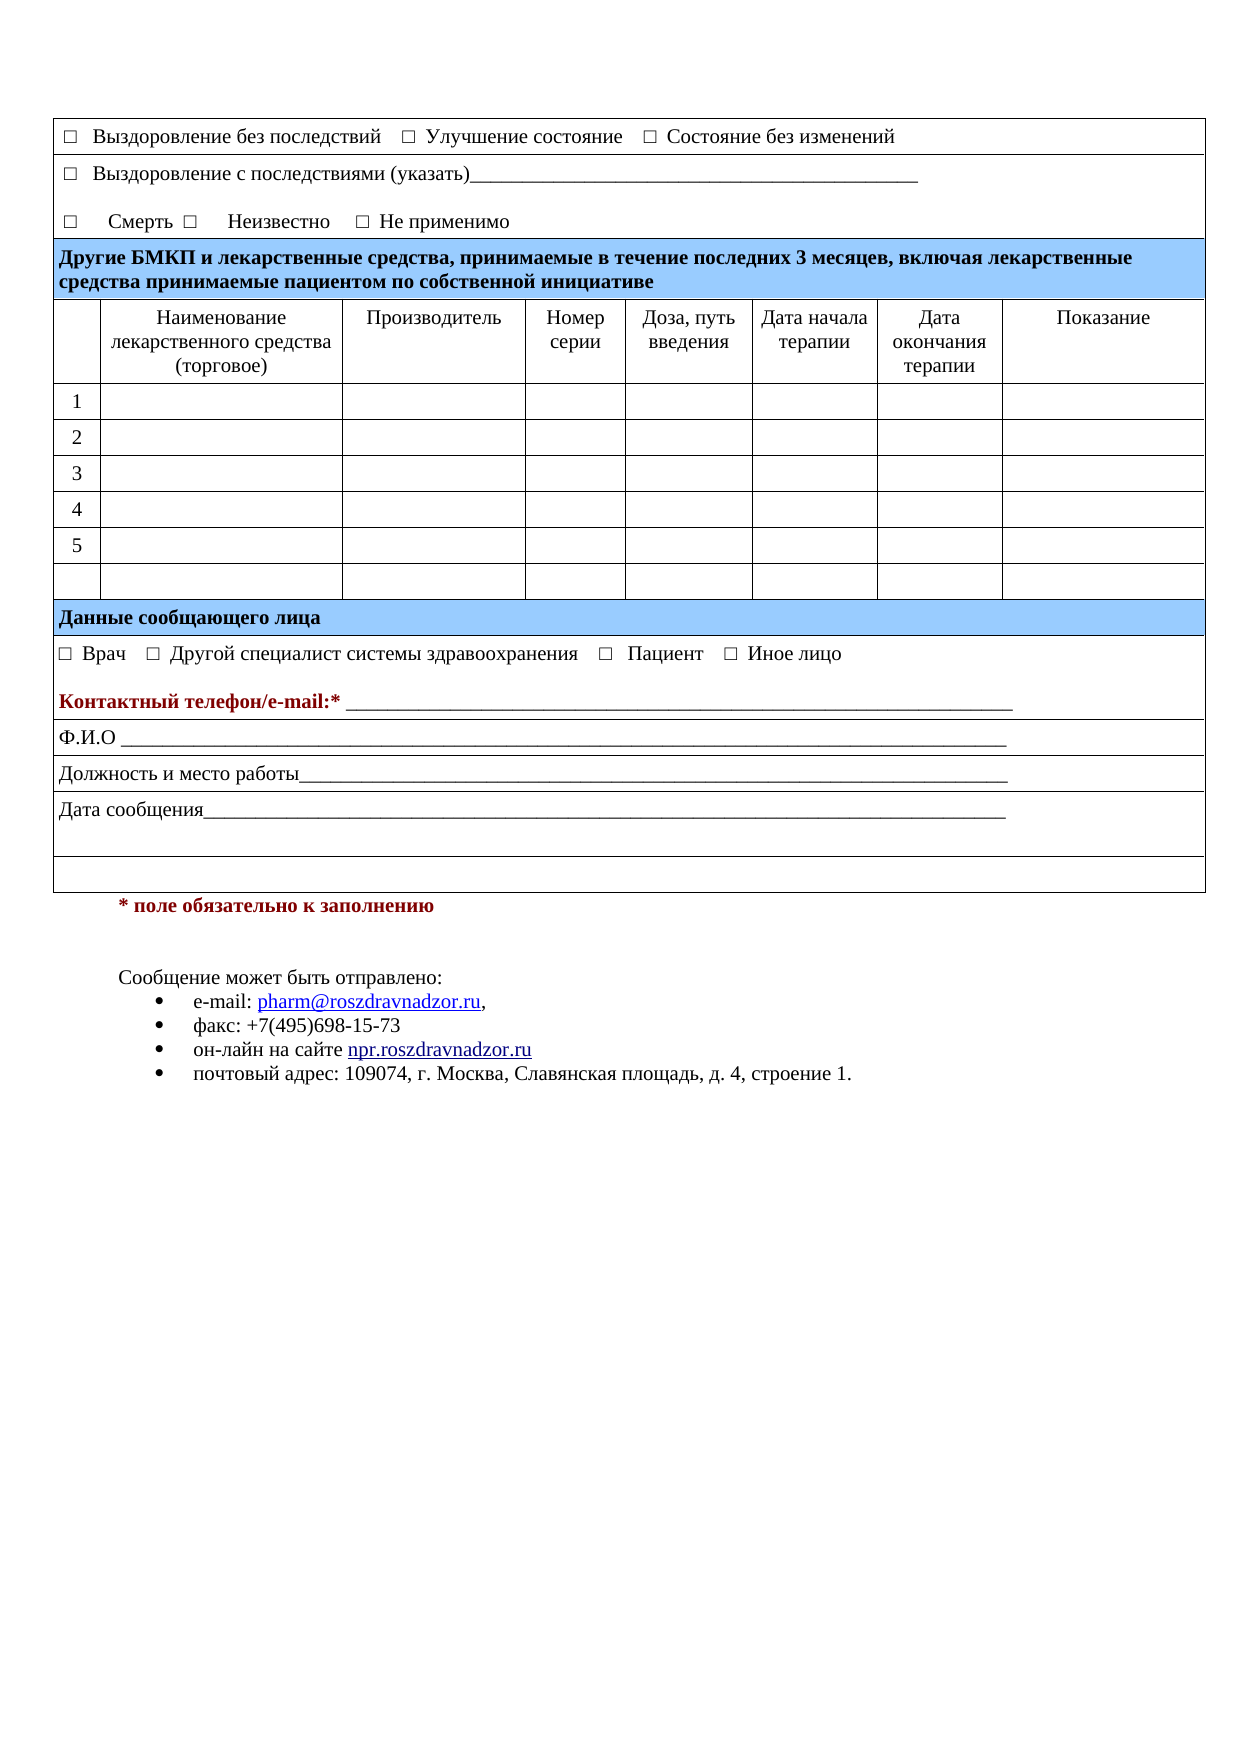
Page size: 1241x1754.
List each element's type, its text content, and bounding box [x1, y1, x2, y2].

table_cell [753, 528, 877, 563]
table_cell [1003, 383, 1205, 419]
table_cell [526, 420, 625, 455]
table_cell [753, 420, 877, 455]
table_cell [1003, 527, 1205, 563]
table_cell [54, 856, 1205, 892]
table_cell [54, 300, 100, 383]
table_cell Показание [1003, 299, 1205, 383]
table_cell □ Врач □ Другой специалист системы здравоохранения □ Пациент □ Иное лицо Контактный телефон/e-mail:* ________________________________________________________________ [54, 635, 1205, 719]
table_cell [526, 528, 625, 563]
table_cell Доза, путь введения [626, 300, 752, 383]
table_cell [343, 420, 525, 455]
table_cell [626, 420, 752, 455]
list он-лайн на сайте npr.roszdravnadzor.ru [156, 1037, 1196, 1061]
table_cell Другие БМКП и лекарственные средства, принимаемые в течение последних 3 месяцев, включая лекарственные средства принимаемые пациентом по собственной инициативе [54, 238, 1205, 298]
table_cell [626, 492, 752, 527]
table_cell [343, 492, 525, 527]
table_cell 1 [54, 384, 100, 419]
table_cell [343, 528, 525, 563]
table_cell Наименование лекарственного средства (торговое) [101, 300, 342, 383]
table_cell [1003, 455, 1205, 491]
table_cell [54, 564, 100, 599]
table_cell [1003, 419, 1205, 455]
table_cell [101, 420, 342, 455]
table_cell [343, 384, 525, 419]
table_cell [753, 456, 877, 491]
table_cell Данные сообщающего лица [54, 599, 1205, 635]
table_cell [753, 384, 877, 419]
table_cell Производитель [343, 300, 525, 383]
table_cell Дата окончания терапии [878, 300, 1002, 383]
table_cell □ Выздоровление с последствиями (указать)___________________________________________ □ Смерть □ Неизвестно □ Не применимо [54, 154, 1205, 238]
table_cell □ Выздоровление без последствий □ Улучшение состояние □ Состояние без изменений [54, 119, 1205, 154]
table_cell [626, 384, 752, 419]
table_cell Номер серии [526, 300, 625, 383]
table_cell [753, 492, 877, 527]
table_cell [626, 528, 752, 563]
table_cell [101, 564, 342, 599]
table_cell 4 [54, 492, 100, 527]
table_cell [878, 384, 1002, 419]
table_cell Должность и место работы____________________________________________________________________ [54, 755, 1205, 791]
table_cell [878, 456, 1002, 491]
table_cell [343, 456, 525, 491]
table_cell [101, 528, 342, 563]
table_cell [878, 528, 1002, 563]
table_cell [101, 384, 342, 419]
table_cell [878, 492, 1002, 527]
table_cell [878, 564, 1002, 599]
table_cell Дата сообщения_____________________________________________________________________________ [54, 791, 1205, 856]
table_cell [626, 456, 752, 491]
table_cell Дата начала терапии [753, 300, 877, 383]
table_cell [626, 564, 752, 599]
table_cell [101, 456, 342, 491]
table_cell [878, 420, 1002, 455]
table_cell 5 [54, 528, 100, 563]
list e-mail: pharm@roszdravnadzor.ru, [156, 989, 1196, 1013]
table_cell [526, 564, 625, 599]
table_cell [753, 564, 877, 599]
table_cell Ф.И.О _____________________________________________________________________________________ [54, 719, 1205, 755]
text Сообщение может быть отправлено: [118, 965, 1196, 989]
table_cell [1003, 563, 1205, 599]
table_cell [526, 492, 625, 527]
table_cell [526, 456, 625, 491]
list почтовый адрес: 109074, г. Москва, Славянская площадь, д. 4, строение 1. [156, 1061, 1196, 1085]
list факс: +7(495)698-15-73 [156, 1013, 1196, 1037]
table_cell 3 [54, 456, 100, 491]
table_cell [526, 384, 625, 419]
table_cell [101, 492, 342, 527]
text * поле обязательно к заполнению [118, 893, 1196, 917]
table_cell 2 [54, 420, 100, 455]
table_cell [343, 564, 525, 599]
table_cell [1003, 491, 1205, 527]
